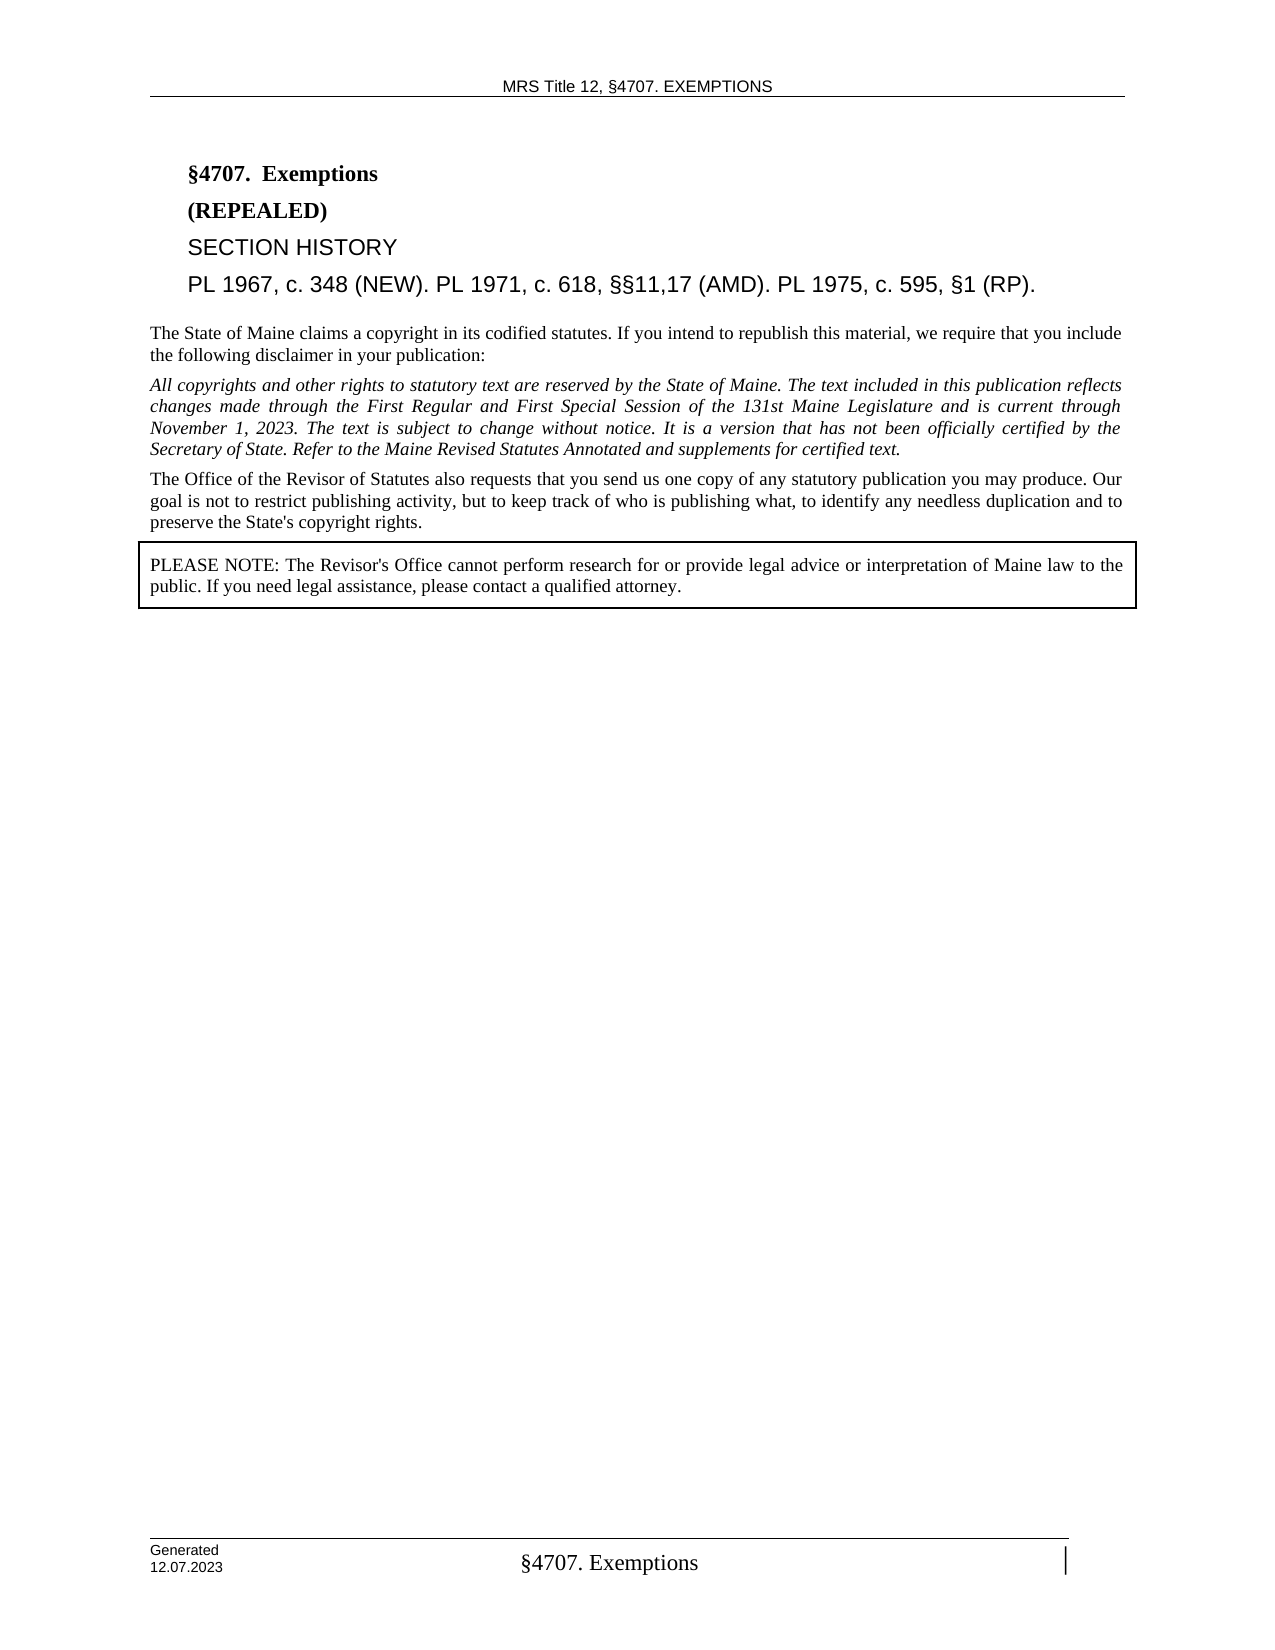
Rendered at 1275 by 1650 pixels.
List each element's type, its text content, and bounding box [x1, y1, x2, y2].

text §4707. Exemptions [187, 160, 1125, 187]
text PLEASE NOTE: The Revisor's Office cannot perform research for or provide legal advice or interpretation of Maine law to the public. If you need legal assistance, please contact a qualified attorney. [140, 543, 1135, 607]
text The Office of the Revisor of Statutes also requests that you send us one copy of any statutory publication you may produce. Our goal is not to restrict publishing activity, but to keep track of who is publishing what, to identify any needless duplication and to preserve the State's copyright rights. [150, 468, 1125, 533]
text SECTION HISTORY [187, 234, 1125, 260]
text The State of Maine claims a copyright in its codified statutes. If you intend to republish this material, we require that you include the following disclaimer in your publication: [150, 322, 1125, 365]
text All copyrights and other rights to statutory text are reserved by the State of Maine. The text included in this publication reflects changes made through the First Regular and First Special Session of the 131st Maine Legislature and is current through November 1, 2023 . The text is subject to change without notice. It is a version that has not been officially certified by the Secretary of State. Refer to the Maine Revised Statutes Annotated and supplements for certified text. [150, 373, 1125, 460]
text (REPEALED) [187, 197, 1125, 223]
text PL 1967, c. 348 (NEW). PL 1971, c. 618, §§11,17 (AMD). PL 1975, c. 595, §1 (RP). [187, 271, 1125, 297]
